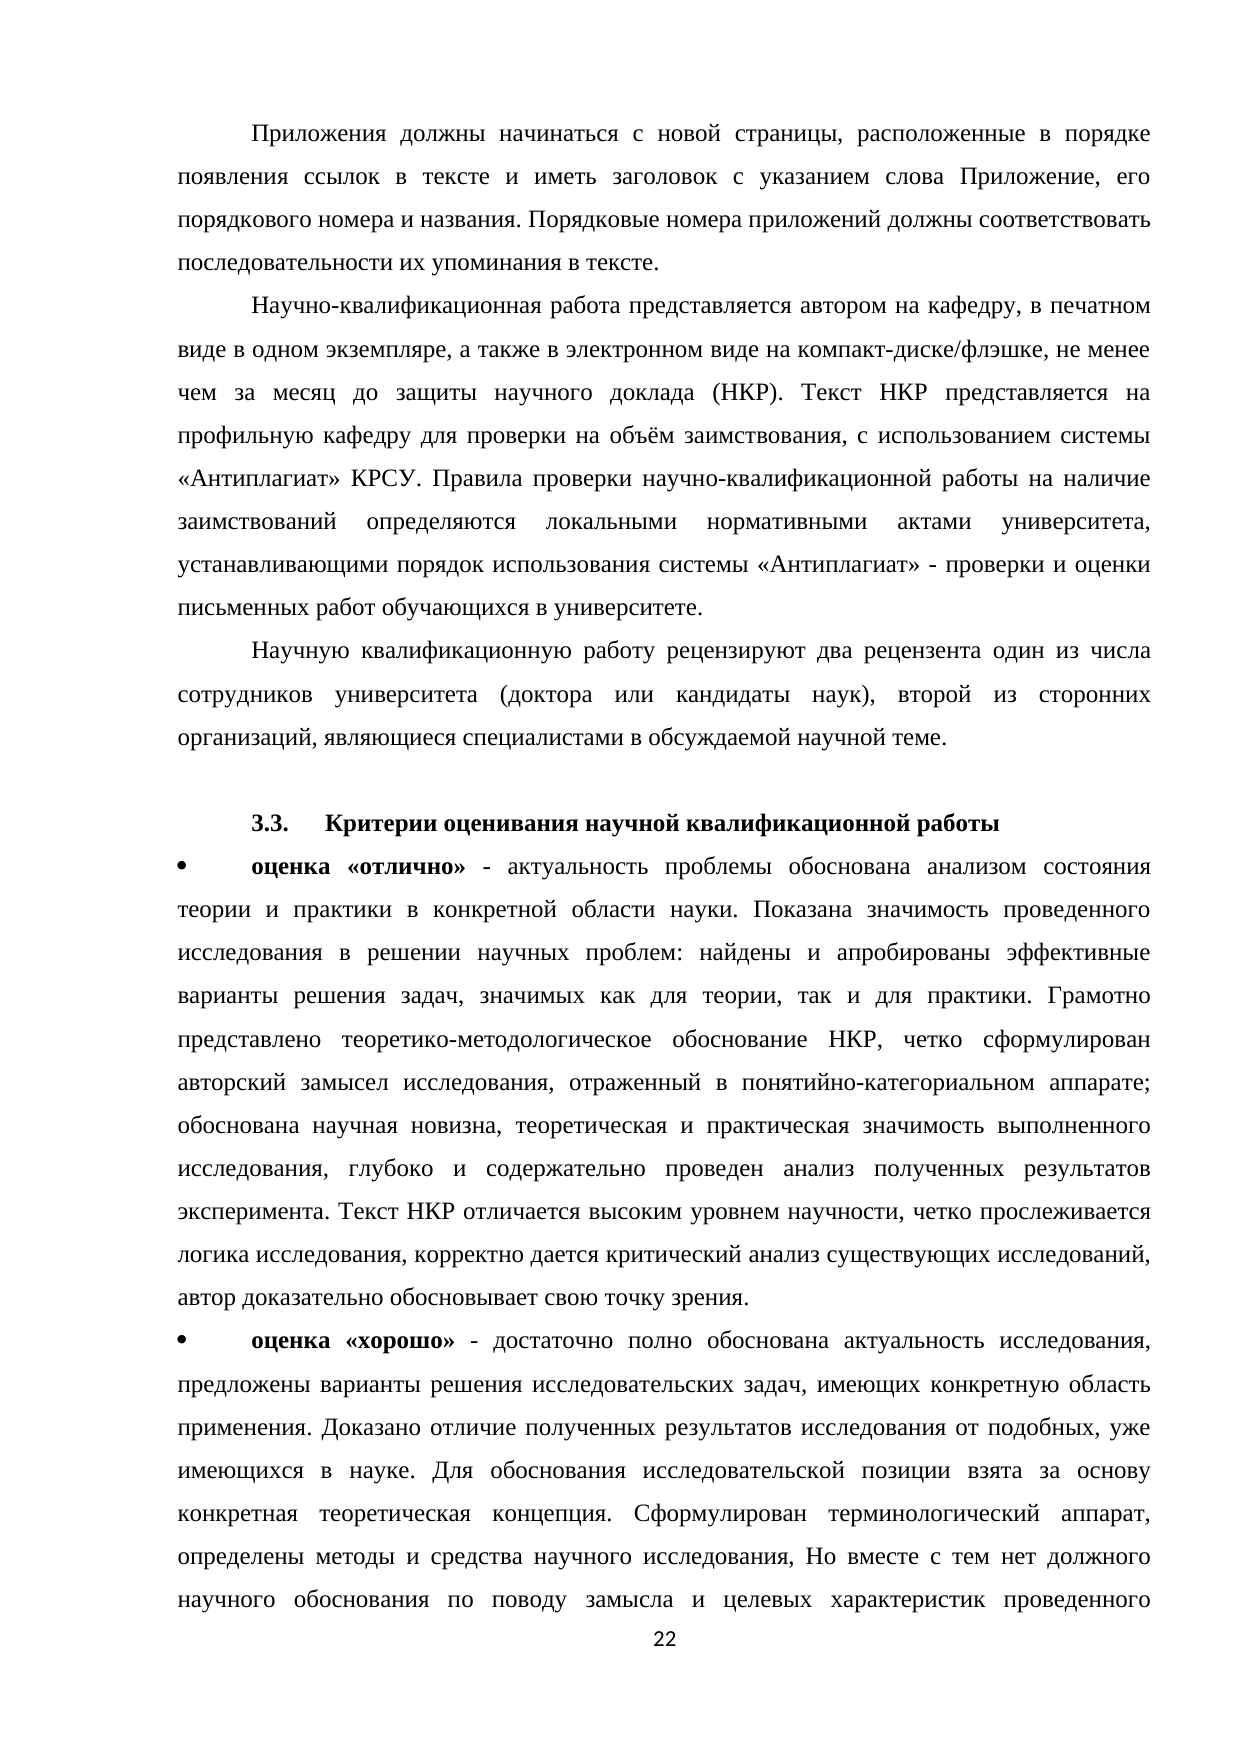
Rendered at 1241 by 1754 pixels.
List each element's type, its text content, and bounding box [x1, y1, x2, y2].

list Критерии оценивания научной квалификационной работы [177, 808, 1152, 837]
text Приложения должны начинаться с новой страницы, расположенные в порядке появления ссылок в тексте и иметь заголовок с указанием слова Приложение, его порядкового номера и названия. Порядковые номера приложений должны соответствовать последовательности их упоминания в тексте. [177, 118, 1152, 276]
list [177, 1326, 1152, 1613]
text Научно-квалификационная работа представляется автором на кафедру, в печатном виде в одном экземпляре, а также в электронном виде на компакт-диске/флэшке, не менее чем за месяц до защиты научного доклада (НКР). Текст НКР представляется на профильную кафедру для проверки на объём заимствования, с использованием системы «Антиплагиат» КРСУ. Правила проверки научно-квалификационной работы на наличие заимствований определяются локальными нормативными актами университета, устанавливающими порядок использования системы «Антиплагиат» - проверки и оценки письменных работ обучающихся в университете. [177, 291, 1152, 621]
list оценка «отлично» - актуальность проблемы обоснована анализом состояния теории и практики в конкретной области науки. Показана значимость проведенного исследования в решении научных проблем: найдены и апробированы эффективные варианты решения задач, значимых как для теории, так и для практики. Грамотно представлено теоретико-методологическое обоснование НКР, четко сформулирован авторский замысел исследования, отраженный в понятийно-категориальном аппарате; обоснована научная новизна, теоретическая и практическая значимость выполненного исследования, глубоко и содержательно проведен анализ полученных результатов эксперимента. Текст НКР отличается высоким уровнем научности, четко прослеживается логика исследования, корректно дается критический анализ существующих исследований, автор доказательно обосновывает свою точку зрения. [177, 851, 1152, 1311]
text Научную квалификационную работу рецензируют два рецензента один из числа сотрудников университета (доктора или кандидаты наук), второй из сторонних организаций, являющиеся специалистами в обсуждаемой научной теме. [177, 636, 1152, 751]
